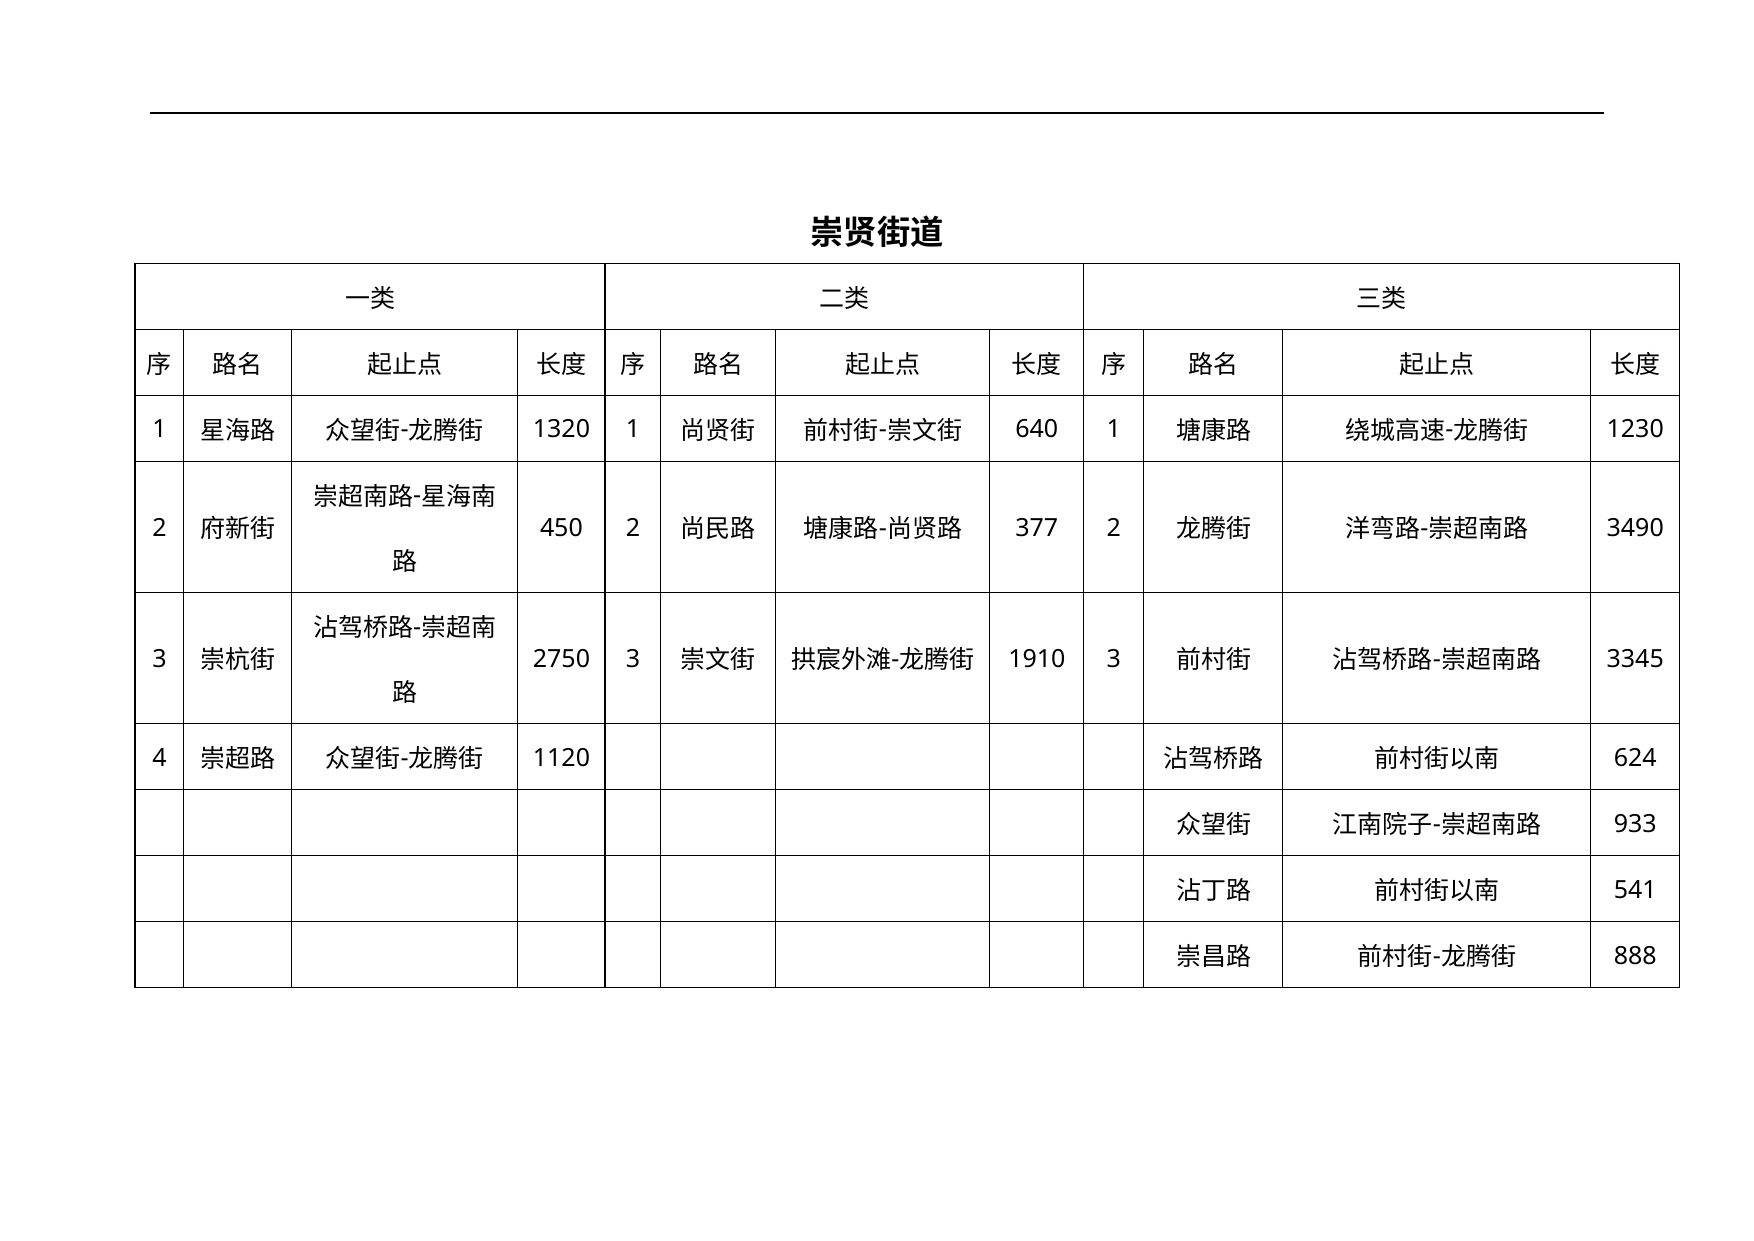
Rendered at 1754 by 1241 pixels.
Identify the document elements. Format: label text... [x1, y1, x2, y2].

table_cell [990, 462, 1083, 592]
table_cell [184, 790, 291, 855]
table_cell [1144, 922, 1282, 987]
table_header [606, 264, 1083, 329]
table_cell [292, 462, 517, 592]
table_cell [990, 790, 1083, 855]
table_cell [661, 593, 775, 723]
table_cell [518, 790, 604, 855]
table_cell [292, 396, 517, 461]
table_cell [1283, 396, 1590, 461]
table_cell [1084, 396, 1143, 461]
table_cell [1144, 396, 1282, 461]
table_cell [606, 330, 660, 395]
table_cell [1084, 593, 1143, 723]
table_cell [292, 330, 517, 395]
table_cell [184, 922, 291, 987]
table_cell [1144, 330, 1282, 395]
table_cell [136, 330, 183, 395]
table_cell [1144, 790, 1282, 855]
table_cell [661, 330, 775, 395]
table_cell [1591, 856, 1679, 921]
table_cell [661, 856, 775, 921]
title 崇贤街道 [150, 198, 1604, 263]
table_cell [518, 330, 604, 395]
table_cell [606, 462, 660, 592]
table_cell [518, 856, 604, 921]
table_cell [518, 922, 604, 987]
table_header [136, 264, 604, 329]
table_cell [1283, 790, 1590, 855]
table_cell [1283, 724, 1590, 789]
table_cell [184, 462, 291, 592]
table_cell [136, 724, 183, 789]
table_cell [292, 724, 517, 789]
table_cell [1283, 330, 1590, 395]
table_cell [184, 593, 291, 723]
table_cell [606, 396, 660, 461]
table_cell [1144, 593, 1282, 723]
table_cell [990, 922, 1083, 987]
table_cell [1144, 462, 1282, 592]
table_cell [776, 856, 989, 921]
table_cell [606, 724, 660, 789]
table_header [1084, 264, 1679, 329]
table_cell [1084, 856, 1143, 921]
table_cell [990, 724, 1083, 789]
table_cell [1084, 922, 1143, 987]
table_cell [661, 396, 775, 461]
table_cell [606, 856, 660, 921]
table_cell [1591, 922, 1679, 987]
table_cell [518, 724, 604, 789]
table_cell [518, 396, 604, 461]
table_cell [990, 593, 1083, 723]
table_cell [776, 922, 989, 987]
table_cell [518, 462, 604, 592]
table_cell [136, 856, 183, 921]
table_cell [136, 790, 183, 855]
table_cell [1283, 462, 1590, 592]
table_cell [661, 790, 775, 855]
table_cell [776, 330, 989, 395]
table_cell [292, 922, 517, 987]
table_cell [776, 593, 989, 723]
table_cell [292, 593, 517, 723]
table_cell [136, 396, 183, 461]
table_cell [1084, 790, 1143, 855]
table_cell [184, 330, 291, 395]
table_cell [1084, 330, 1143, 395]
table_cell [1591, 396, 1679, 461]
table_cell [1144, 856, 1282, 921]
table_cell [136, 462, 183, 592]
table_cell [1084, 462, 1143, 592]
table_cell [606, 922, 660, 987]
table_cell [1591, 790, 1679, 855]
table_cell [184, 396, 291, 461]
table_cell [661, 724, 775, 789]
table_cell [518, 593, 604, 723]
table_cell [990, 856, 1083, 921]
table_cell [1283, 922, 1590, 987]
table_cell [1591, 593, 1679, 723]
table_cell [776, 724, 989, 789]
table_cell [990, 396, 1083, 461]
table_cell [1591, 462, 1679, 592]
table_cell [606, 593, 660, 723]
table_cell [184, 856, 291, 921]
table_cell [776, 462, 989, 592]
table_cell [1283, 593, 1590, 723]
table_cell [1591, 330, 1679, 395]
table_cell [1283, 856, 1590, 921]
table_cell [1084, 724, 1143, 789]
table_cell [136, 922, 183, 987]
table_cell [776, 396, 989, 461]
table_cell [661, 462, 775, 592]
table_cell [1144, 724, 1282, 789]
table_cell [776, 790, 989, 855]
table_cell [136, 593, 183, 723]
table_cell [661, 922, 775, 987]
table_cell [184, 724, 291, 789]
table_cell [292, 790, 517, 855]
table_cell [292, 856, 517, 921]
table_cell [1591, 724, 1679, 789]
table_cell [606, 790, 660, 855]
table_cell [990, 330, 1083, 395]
